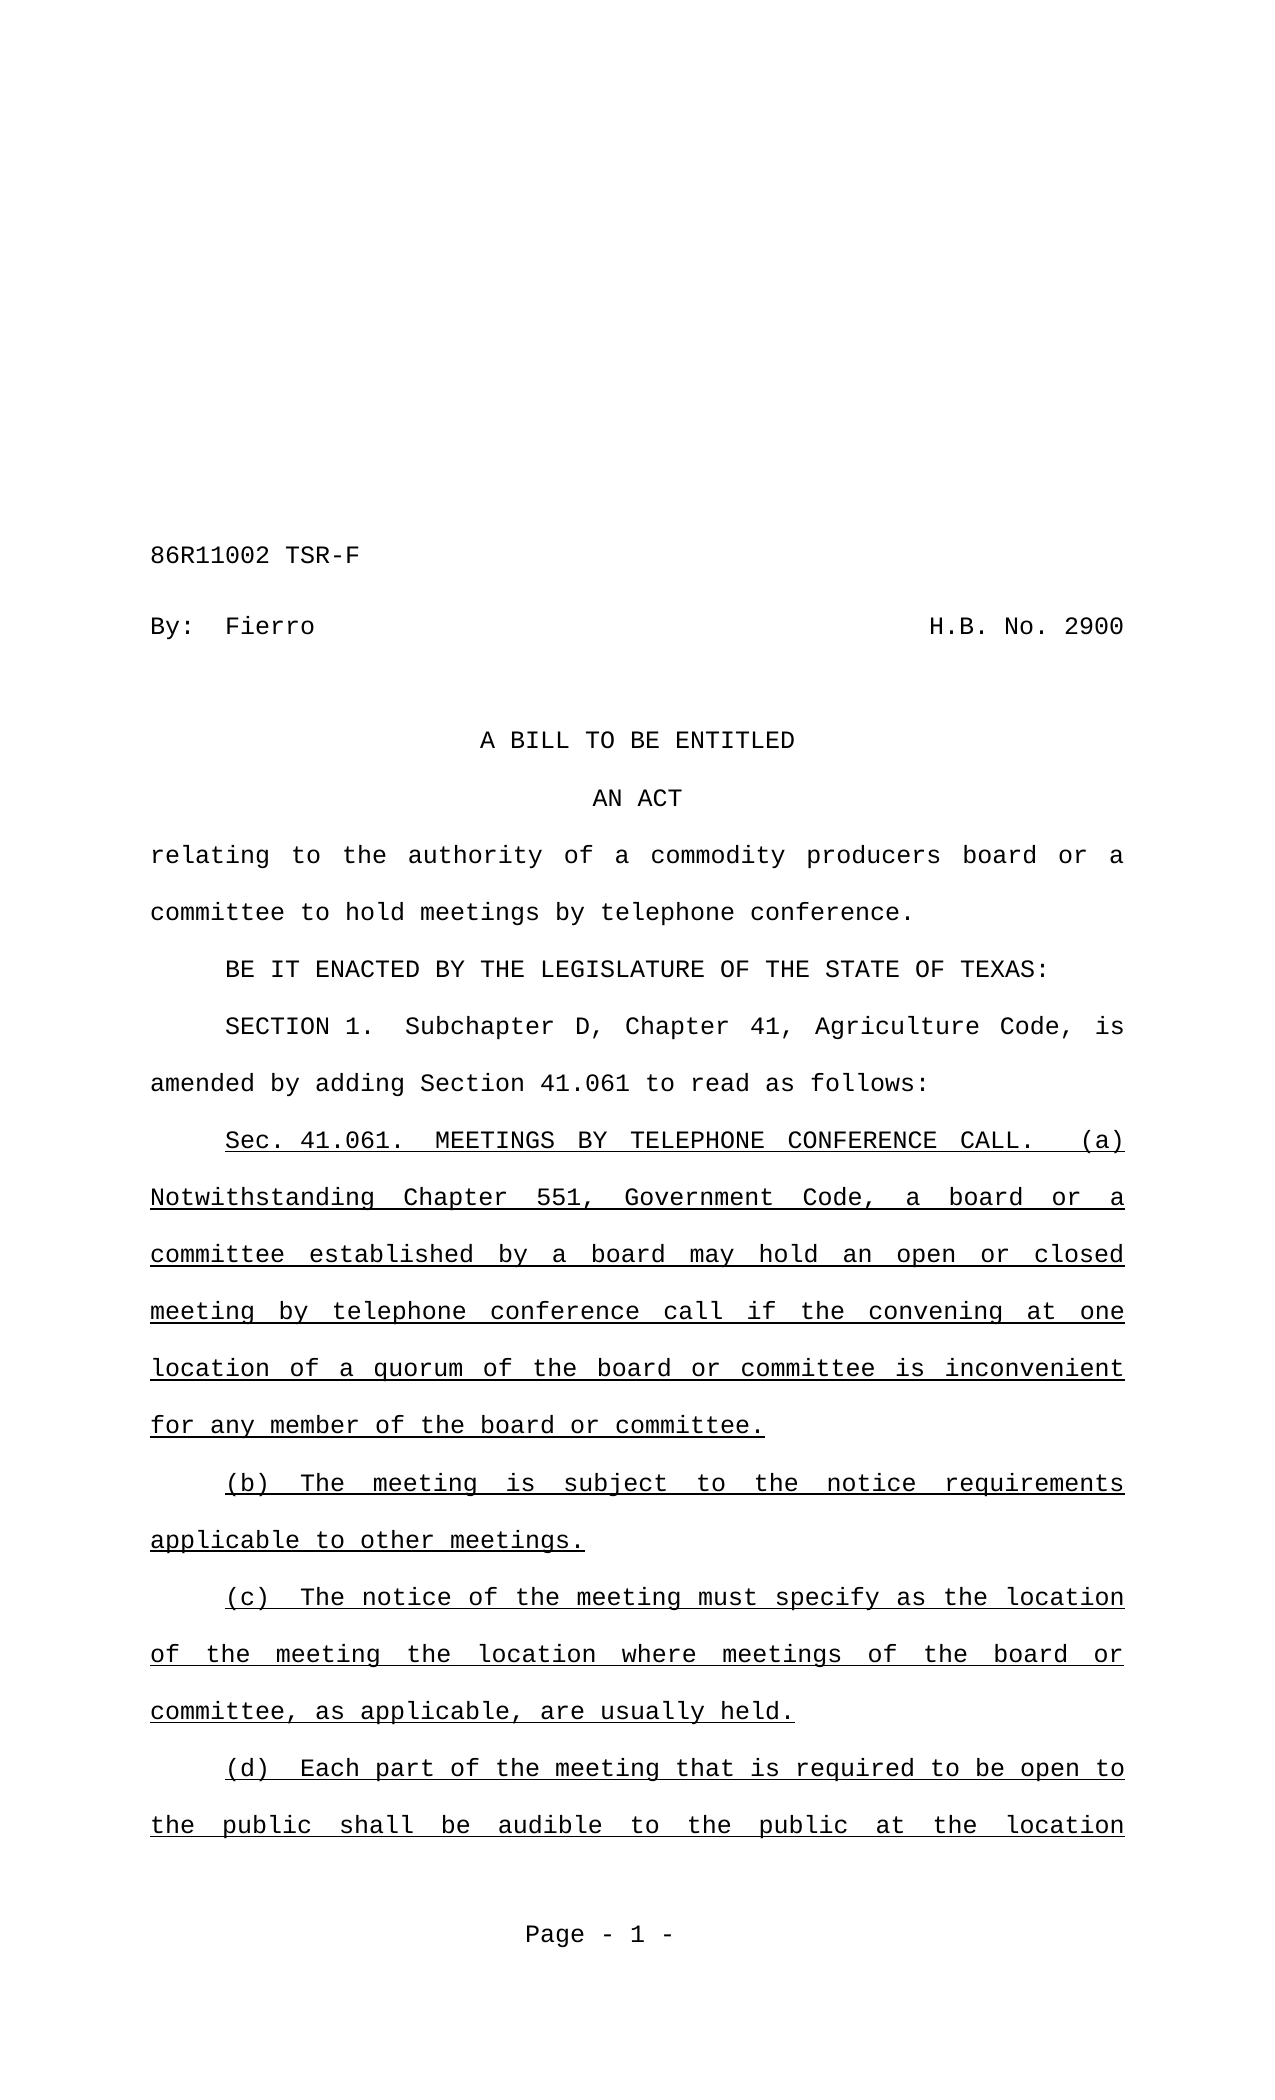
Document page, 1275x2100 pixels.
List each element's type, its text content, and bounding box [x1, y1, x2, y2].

text (b) The meeting is subject to the notice requirements applicable to other meetings. [150, 1470, 1125, 1556]
text relating to the authority of a commodity producers board or a committee to hold meetings by telephone conference. [150, 842, 1125, 928]
text AN ACT [150, 785, 1125, 813]
text Sec. 41.061. MEETINGS BY TELEPHONE CONFERENCE CALL. (a) Notwithstanding Chapter 551, Government Code, a board or a committee established by a board may hold an open or closed meeting by telephone conference call if the convening at one location of a quorum of the board or committee is inconvenient for any member of the board or committee. [150, 1210, 1125, 1265]
text (c) The notice of the meeting must specify as the location of the meeting the location where meetings of the board or committee, as applicable, are usually held. [150, 1584, 1125, 1727]
text 86R11002 TSR-F [150, 542, 1125, 571]
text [150, 1755, 1125, 1836]
text Sec. 41.061. MEETINGS BY TELEPHONE CONFERENCE CALL. (a) Notwithstanding Chapter 551, Government Code, a board or a committee established by a board may hold an open or closed meeting by telephone conference call if the convening at one location of a quorum of the board or committee is inconvenient for any member of the board or committee. [150, 1381, 1125, 1441]
text SECTION 1. Subchapter D, Chapter 41, Agriculture Code, is amended by adding Section 41.061 to read as follows: [150, 1013, 1125, 1099]
text BE IT ENACTED BY THE LEGISLATURE OF THE STATE OF TEXAS: [150, 956, 1125, 985]
text Sec. 41.061. MEETINGS BY TELEPHONE CONFERENCE CALL. (a) Notwithstanding Chapter 551, Government Code, a board or a committee established by a board may hold an open or closed meeting by telephone conference call if the convening at one location of a quorum of the board or committee is inconvenient for any member of the board or committee. [150, 1324, 1125, 1379]
text By: Fierro H.B. No. 2900 [150, 614, 1125, 642]
text A BILL TO BE ENTITLED [150, 728, 1125, 756]
text Sec. 41.061. MEETINGS BY TELEPHONE CONFERENCE CALL. (a) Notwithstanding Chapter 551, Government Code, a board or a committee established by a board may hold an open or closed meeting by telephone conference call if the convening at one location of a quorum of the board or committee is inconvenient for any member of the board or committee. [150, 1127, 1125, 1208]
text Sec. 41.061. MEETINGS BY TELEPHONE CONFERENCE CALL. (a) Notwithstanding Chapter 551, Government Code, a board or a committee established by a board may hold an open or closed meeting by telephone conference call if the convening at one location of a quorum of the board or committee is inconvenient for any member of the board or committee. [150, 1267, 1125, 1322]
